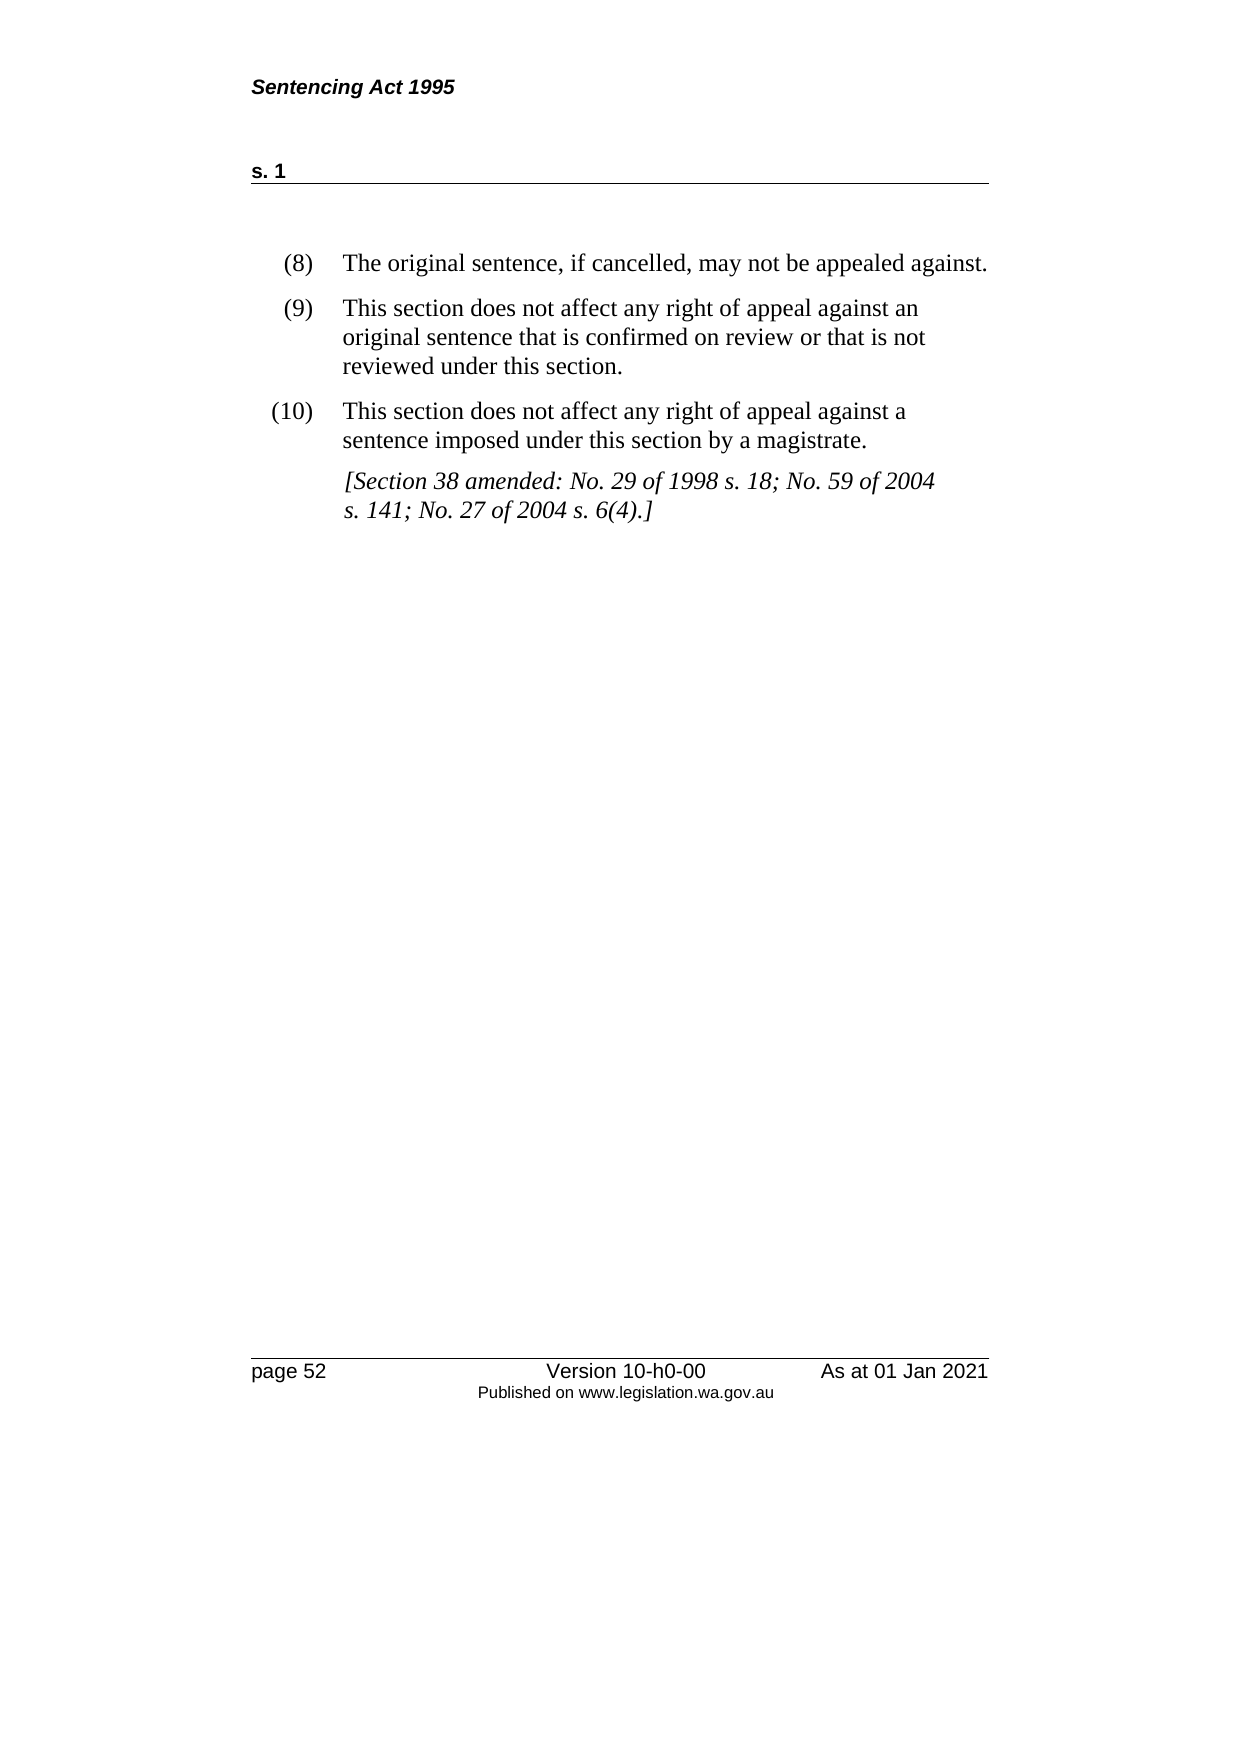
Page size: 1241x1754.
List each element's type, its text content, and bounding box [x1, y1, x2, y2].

text [Section 38 amended: No. 29 of 1998 s. 18; No. 59 of 2004 s. 141; No. 27 of 2004 s. 6(4).] [251, 466, 989, 524]
text (10) This section does not affect any right of appeal against a sentence imposed under this section by a magistrate. [251, 396, 989, 454]
text (8) The original sentence, if cancelled, may not be appealed against. [251, 248, 989, 277]
text (9) This section does not affect any right of appeal against an original sentence that is confirmed on review or that is not reviewed under this section. [251, 293, 989, 380]
